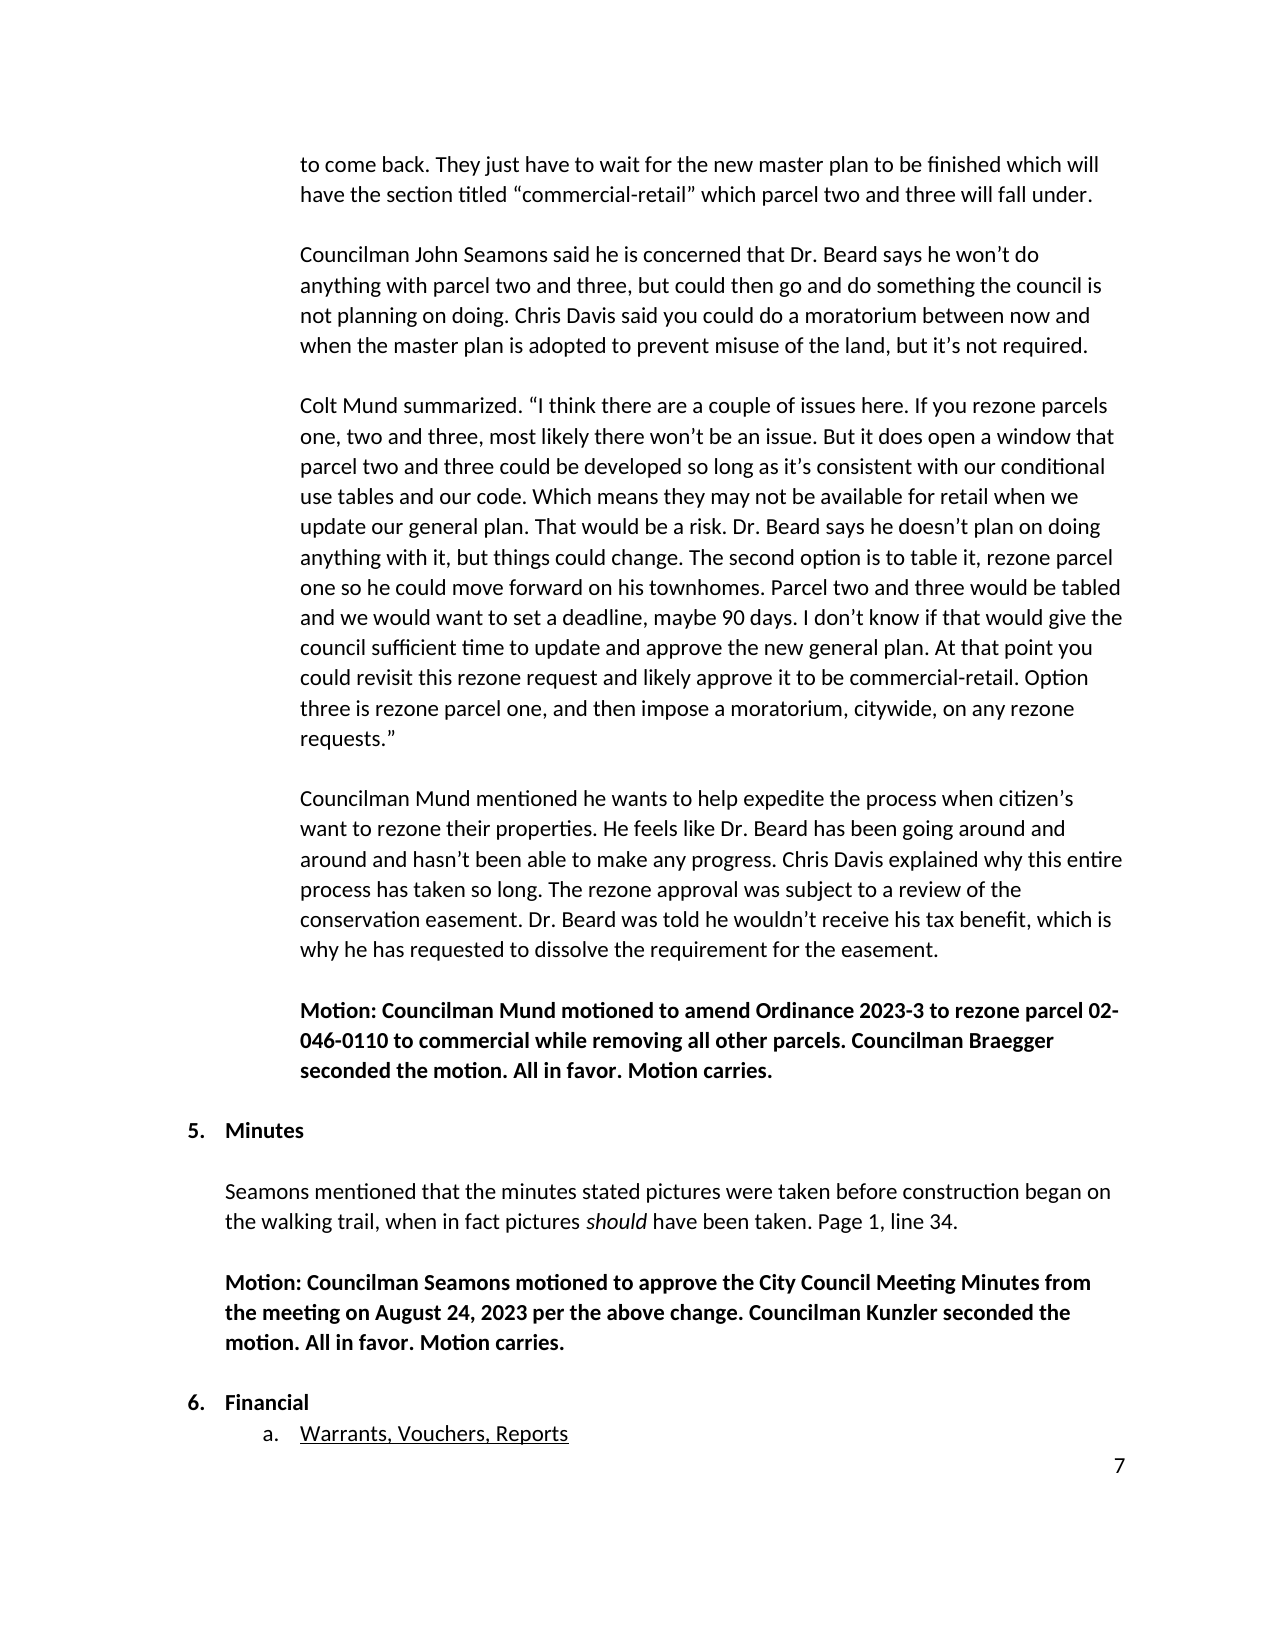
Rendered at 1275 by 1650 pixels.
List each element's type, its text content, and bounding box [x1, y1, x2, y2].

text Councilman Mund mentioned he wants to help expedite the process when citizen’s want to rezone their properties. He feels like Dr. Beard has been going around and around and hasn’t been able to make any progress. Chris Davis explained why this entire process has taken so long. The rezone approval was subject to a review of the conservation easement. Dr. Beard was told he wouldn’t receive his tax benefit, which is why he has requested to dissolve the requirement for the easement. [300, 784, 1125, 963]
text Seamons mentioned that the minutes stated pictures were taken before construction began on the walking trail, when in fact pictures should have been taken. Page 1, line 34. [225, 1177, 1125, 1235]
text Motion: Councilman Seamons motioned to approve the City Council Meeting Minutes from the meeting on August 24, 2023 per the above change. Councilman Kunzler seconded the motion. All in favor. Motion carries. [225, 1268, 1125, 1356]
list Financial [187, 1388, 1125, 1417]
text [300, 150, 1125, 208]
text Motion: Councilman Mund motioned to amend Ordinance 2023-3 to rezone parcel 02-046-0110 to commercial while removing all other parcels. Councilman Braegger seconded the motion. All in favor. Motion carries. [300, 996, 1125, 1084]
text Colt Mund summarized. “I think there are a couple of issues here. If you rezone parcels one, two and three, most likely there won’t be an issue. But it does open a window that parcel two and three could be developed so long as it’s consistent with our conditional use tables and our code. Which means they may not be available for retail when we update our general plan. That would be a risk. Dr. Beard says he doesn’t plan on doing anything with it, but things could change. The second option is to table it, rezone parcel one so he could move forward on his townhomes. Parcel two and three would be tabled and we would want to set a deadline, maybe 90 days. I don’t know if that would give the council sufficient time to update and approve the new general plan. At that point you could revisit this rezone request and likely approve it to be commercial-retail. Option three is rezone parcel one, and then impose a moratorium, citywide, on any rezone requests.” [300, 392, 1125, 752]
text Councilman John Seamons said he is concerned that Dr. Beard says he won’t do anything with parcel two and three, but could then go and do something the council is not planning on doing. Chris Davis said you could do a moratorium between now and when the master plan is adopted to prevent misuse of the land, but it’s not required. [300, 241, 1125, 359]
list Warrants, Vouchers, Reports [262, 1419, 1125, 1447]
list Minutes [187, 1117, 1125, 1145]
